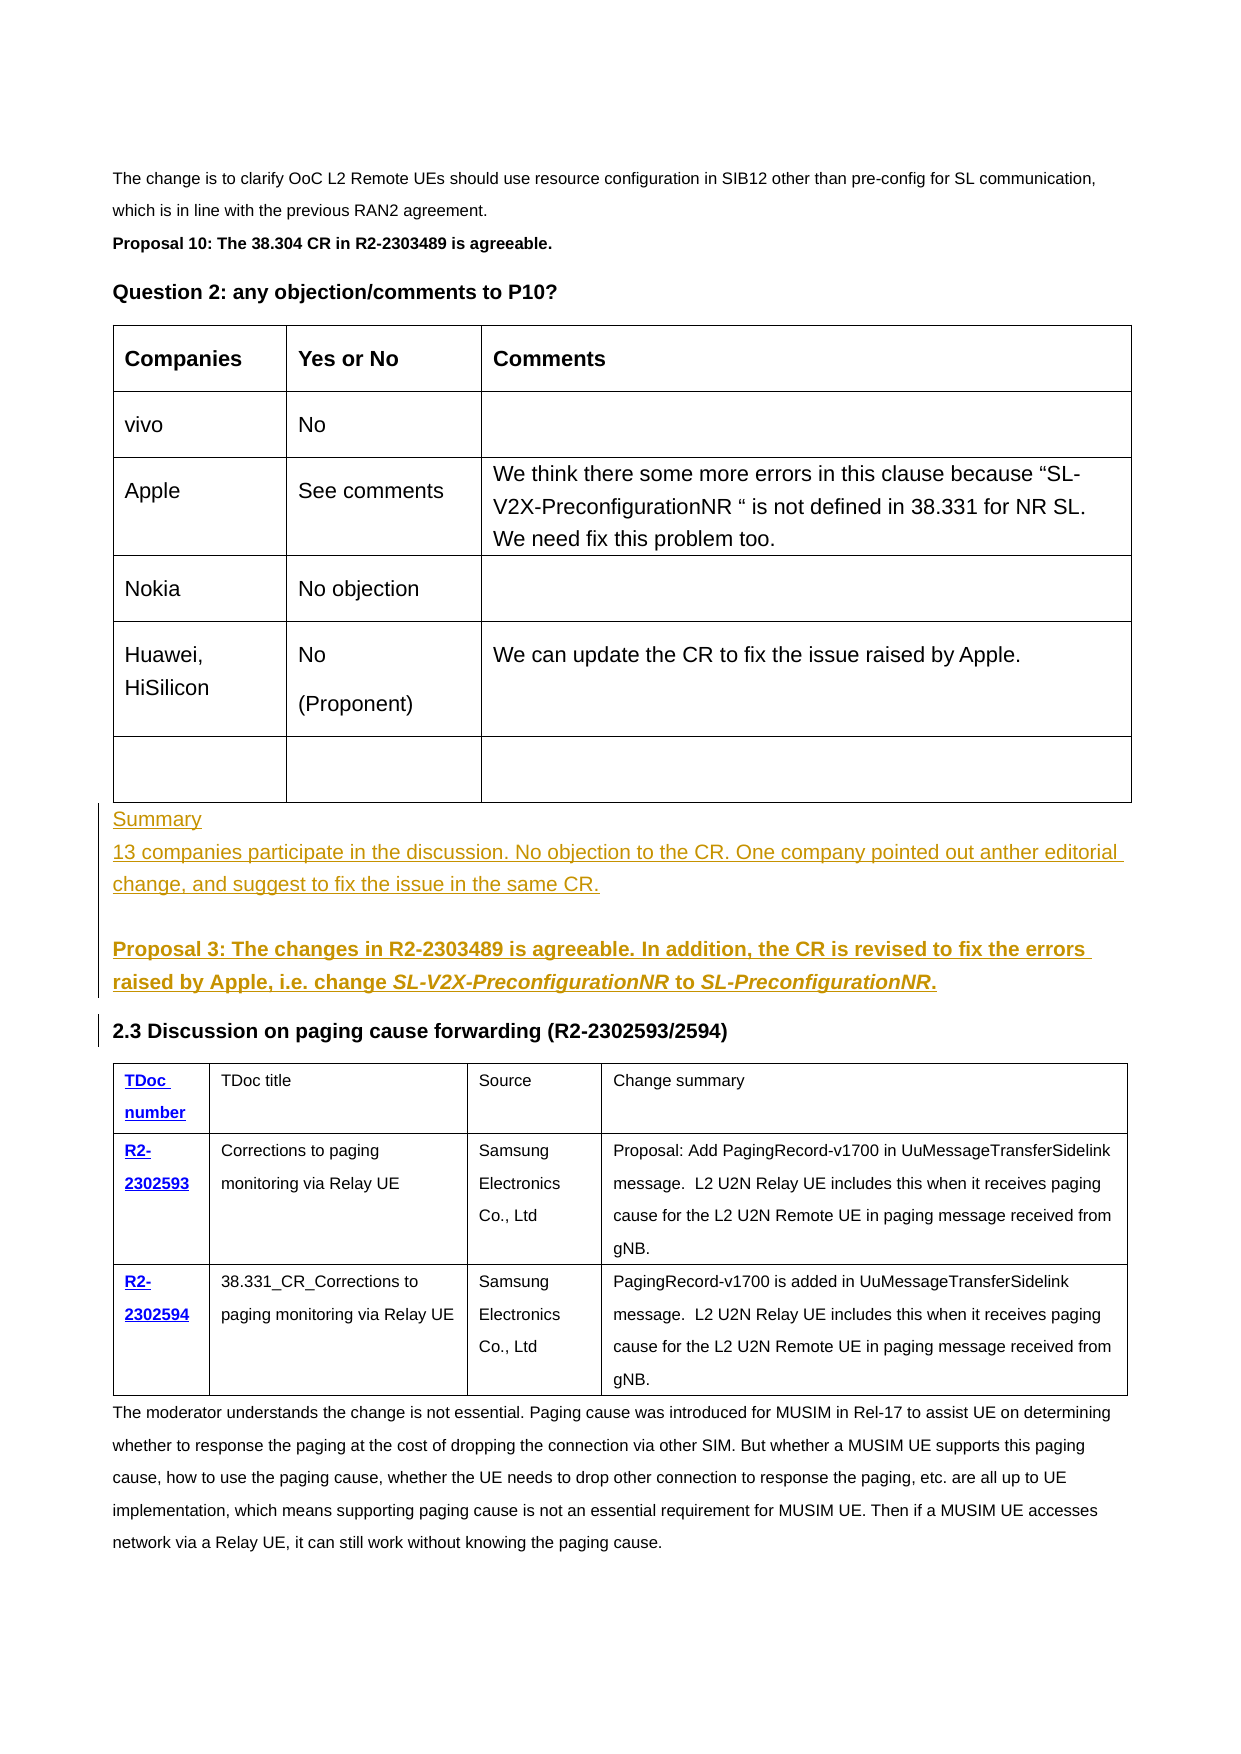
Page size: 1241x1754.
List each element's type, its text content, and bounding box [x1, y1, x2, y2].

table_cell [287, 737, 481, 802]
table_cell Huawei, HiSilicon [114, 622, 286, 736]
table_cell [114, 737, 286, 802]
table_cell R2-2302594 [114, 1265, 209, 1395]
table_cell We think there some more errors in this clause because “SL-V2X-PreconfigurationNR “ is not defined in 38.331 for NR SL. We need fix this problem too. [482, 458, 1131, 555]
table_header TDoc number [114, 1064, 209, 1133]
table_cell 38.331_CR_Corrections to paging monitoring via Relay UE [210, 1265, 467, 1395]
table_cell Apple [114, 458, 286, 555]
table_header Companies [114, 326, 286, 391]
table_cell Nokia [114, 556, 286, 621]
table_cell No (Proponent) [287, 622, 481, 736]
table_header Comments [482, 326, 1131, 391]
table_cell R2-2302593 [114, 1134, 209, 1264]
table_cell Proposal: Add PagingRecord-v1700 in UuMessageTransferSidelink message. L2 U2N Relay UE includes this when it receives paging cause for the L2 U2N Remote UE in paging message received from gNB. [602, 1134, 1127, 1264]
text 2.3 Discussion on paging cause forwarding (R2-2302593/2594) [112, 1014, 1128, 1047]
table_cell No objection [287, 556, 481, 621]
table_cell [482, 392, 1131, 457]
text The moderator understands the change is not essential. Paging cause was introduced for MUSIM in Rel-17 to assist UE on determining whether to response the paging at the cost of dropping the connection via other SIM. But whether a MUSIM UE supports this paging cause, how to use the paging cause, whether the UE needs to drop other connection to response the paging, etc. are all up to UE implementation, which means supporting paging cause is not an essential requirement for MUSIM UE. Then if a MUSIM UE accesses network via a Relay UE, it can still work without knowing the paging cause. [112, 1396, 1128, 1559]
table_cell See comments [287, 458, 481, 555]
table_header Source [468, 1064, 601, 1133]
table_cell Corrections to paging monitoring via Relay UE [210, 1134, 467, 1264]
table_header Change summary [602, 1064, 1127, 1133]
table_cell [482, 737, 1131, 802]
table_cell Samsung Electronics Co., Ltd [468, 1134, 601, 1264]
text Proposal 10: The 38.304 CR in R2-2303489 is agreeable. [112, 227, 1128, 259]
table_cell No [287, 392, 481, 457]
table_header Yes or No [287, 326, 481, 391]
table_cell Samsung Electronics Co., Ltd [468, 1265, 601, 1395]
table_header TDoc title [210, 1064, 467, 1133]
table_cell PagingRecord-v1700 is added in UuMessageTransferSidelink message. L2 U2N Relay UE includes this when it receives paging cause for the L2 U2N Remote UE in paging message received from gNB. [602, 1265, 1127, 1395]
table_cell We can update the CR to fix the issue raised by Apple. [482, 622, 1131, 736]
text The change is to clarify OoC L2 Remote UEs should use resource configuration in SIB12 other than pre-config for SL communication, which is in line with the previous RAN2 agreement. [112, 162, 1128, 227]
table_cell [482, 556, 1131, 621]
text Question 2: any objection/comments to P10? [112, 276, 1128, 308]
table_cell vivo [114, 392, 286, 457]
